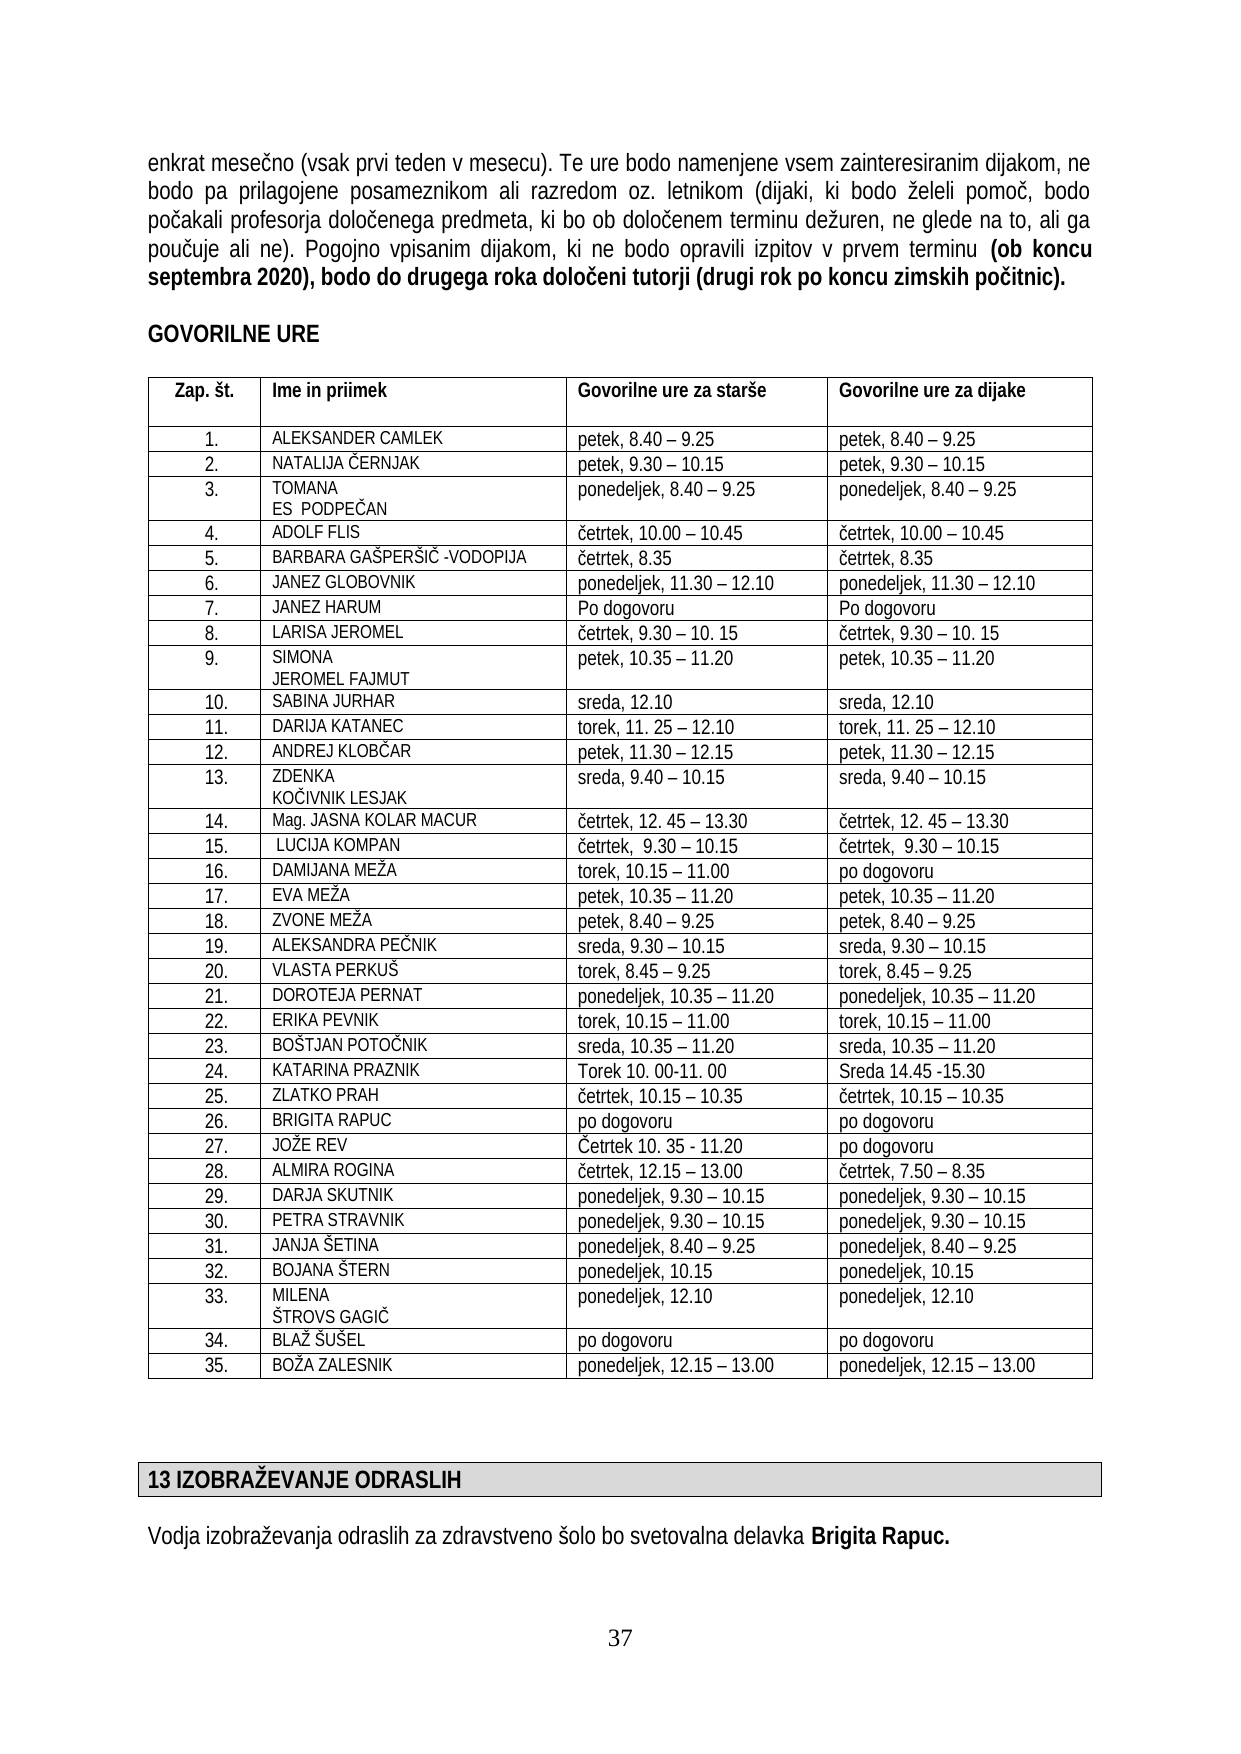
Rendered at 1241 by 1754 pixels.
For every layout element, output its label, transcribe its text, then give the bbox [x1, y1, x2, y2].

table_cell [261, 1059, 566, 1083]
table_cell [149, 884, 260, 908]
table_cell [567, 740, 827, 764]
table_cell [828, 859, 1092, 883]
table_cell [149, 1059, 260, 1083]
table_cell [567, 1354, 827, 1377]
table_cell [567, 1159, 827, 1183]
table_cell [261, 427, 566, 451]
text Vodja izobraževanja odraslih za zdravstveno šolo bo svetovalna delavka Brigita Rapuc. [148, 1521, 1093, 1549]
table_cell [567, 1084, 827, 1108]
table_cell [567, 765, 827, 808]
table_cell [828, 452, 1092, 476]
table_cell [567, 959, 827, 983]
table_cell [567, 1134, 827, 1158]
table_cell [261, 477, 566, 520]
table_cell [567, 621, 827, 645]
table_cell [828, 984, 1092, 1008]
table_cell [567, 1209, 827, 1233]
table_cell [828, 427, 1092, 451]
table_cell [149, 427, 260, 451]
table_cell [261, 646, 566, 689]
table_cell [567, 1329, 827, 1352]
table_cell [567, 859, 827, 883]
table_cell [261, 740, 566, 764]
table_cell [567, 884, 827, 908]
text GOVORILNE URE [148, 319, 1093, 348]
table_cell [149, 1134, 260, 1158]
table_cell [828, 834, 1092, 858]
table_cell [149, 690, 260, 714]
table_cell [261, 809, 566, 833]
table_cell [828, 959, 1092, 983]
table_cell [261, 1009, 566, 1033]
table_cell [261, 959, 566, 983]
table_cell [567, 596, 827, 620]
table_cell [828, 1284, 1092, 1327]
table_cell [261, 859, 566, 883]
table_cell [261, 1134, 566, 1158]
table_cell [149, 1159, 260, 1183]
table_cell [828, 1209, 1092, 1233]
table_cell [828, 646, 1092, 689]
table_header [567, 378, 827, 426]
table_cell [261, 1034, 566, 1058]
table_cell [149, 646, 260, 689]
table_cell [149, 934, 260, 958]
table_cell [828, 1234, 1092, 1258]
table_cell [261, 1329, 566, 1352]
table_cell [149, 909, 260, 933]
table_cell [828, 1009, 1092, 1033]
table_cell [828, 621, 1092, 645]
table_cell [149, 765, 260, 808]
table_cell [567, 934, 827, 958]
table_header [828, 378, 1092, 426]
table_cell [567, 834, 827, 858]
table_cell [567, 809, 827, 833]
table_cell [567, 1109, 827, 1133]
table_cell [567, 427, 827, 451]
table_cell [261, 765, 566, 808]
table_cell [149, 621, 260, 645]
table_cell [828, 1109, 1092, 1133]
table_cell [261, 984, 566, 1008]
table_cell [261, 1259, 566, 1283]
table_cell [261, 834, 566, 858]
subtitle 13 IZOBRAŽEVANJE ODRASLIH [139, 1463, 1101, 1496]
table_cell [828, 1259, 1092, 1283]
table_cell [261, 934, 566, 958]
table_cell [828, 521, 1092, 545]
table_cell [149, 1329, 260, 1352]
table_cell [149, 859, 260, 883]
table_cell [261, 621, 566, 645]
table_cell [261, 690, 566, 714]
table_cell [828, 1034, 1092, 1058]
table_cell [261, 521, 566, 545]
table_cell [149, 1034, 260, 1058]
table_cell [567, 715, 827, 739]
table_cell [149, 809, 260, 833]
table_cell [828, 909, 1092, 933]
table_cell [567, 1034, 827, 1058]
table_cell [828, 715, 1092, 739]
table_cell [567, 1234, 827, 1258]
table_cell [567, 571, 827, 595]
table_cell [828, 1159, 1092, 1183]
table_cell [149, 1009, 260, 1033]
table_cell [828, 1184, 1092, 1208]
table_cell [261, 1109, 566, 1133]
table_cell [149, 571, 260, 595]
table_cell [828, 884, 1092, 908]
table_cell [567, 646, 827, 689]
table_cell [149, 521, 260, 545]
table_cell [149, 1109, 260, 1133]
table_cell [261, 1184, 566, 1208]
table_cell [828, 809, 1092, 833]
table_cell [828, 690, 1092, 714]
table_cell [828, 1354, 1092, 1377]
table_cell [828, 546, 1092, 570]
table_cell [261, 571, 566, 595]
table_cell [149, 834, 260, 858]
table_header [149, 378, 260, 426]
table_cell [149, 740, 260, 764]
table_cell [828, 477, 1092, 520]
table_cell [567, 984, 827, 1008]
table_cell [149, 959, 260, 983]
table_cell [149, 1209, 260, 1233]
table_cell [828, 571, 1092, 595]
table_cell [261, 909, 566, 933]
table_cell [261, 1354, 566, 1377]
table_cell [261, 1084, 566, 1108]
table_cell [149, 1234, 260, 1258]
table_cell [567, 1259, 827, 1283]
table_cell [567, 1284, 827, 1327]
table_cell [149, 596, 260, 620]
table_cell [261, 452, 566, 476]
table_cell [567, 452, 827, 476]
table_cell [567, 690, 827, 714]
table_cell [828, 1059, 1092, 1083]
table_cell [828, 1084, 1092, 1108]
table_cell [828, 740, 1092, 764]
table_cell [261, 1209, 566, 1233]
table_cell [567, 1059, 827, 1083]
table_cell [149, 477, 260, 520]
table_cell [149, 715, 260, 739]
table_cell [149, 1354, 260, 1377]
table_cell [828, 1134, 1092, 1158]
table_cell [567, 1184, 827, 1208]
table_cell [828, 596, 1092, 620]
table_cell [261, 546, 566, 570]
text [148, 148, 1093, 291]
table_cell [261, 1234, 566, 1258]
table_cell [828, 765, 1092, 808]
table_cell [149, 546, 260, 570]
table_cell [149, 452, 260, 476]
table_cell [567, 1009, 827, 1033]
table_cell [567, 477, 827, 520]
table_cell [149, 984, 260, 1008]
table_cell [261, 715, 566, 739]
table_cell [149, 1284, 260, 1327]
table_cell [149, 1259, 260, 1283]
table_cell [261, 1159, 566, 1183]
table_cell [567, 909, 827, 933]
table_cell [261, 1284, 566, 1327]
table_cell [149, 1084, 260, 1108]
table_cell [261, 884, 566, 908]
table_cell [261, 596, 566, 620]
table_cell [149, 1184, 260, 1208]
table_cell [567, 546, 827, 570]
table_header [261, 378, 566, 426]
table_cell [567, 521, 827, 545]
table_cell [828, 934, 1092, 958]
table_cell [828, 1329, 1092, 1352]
